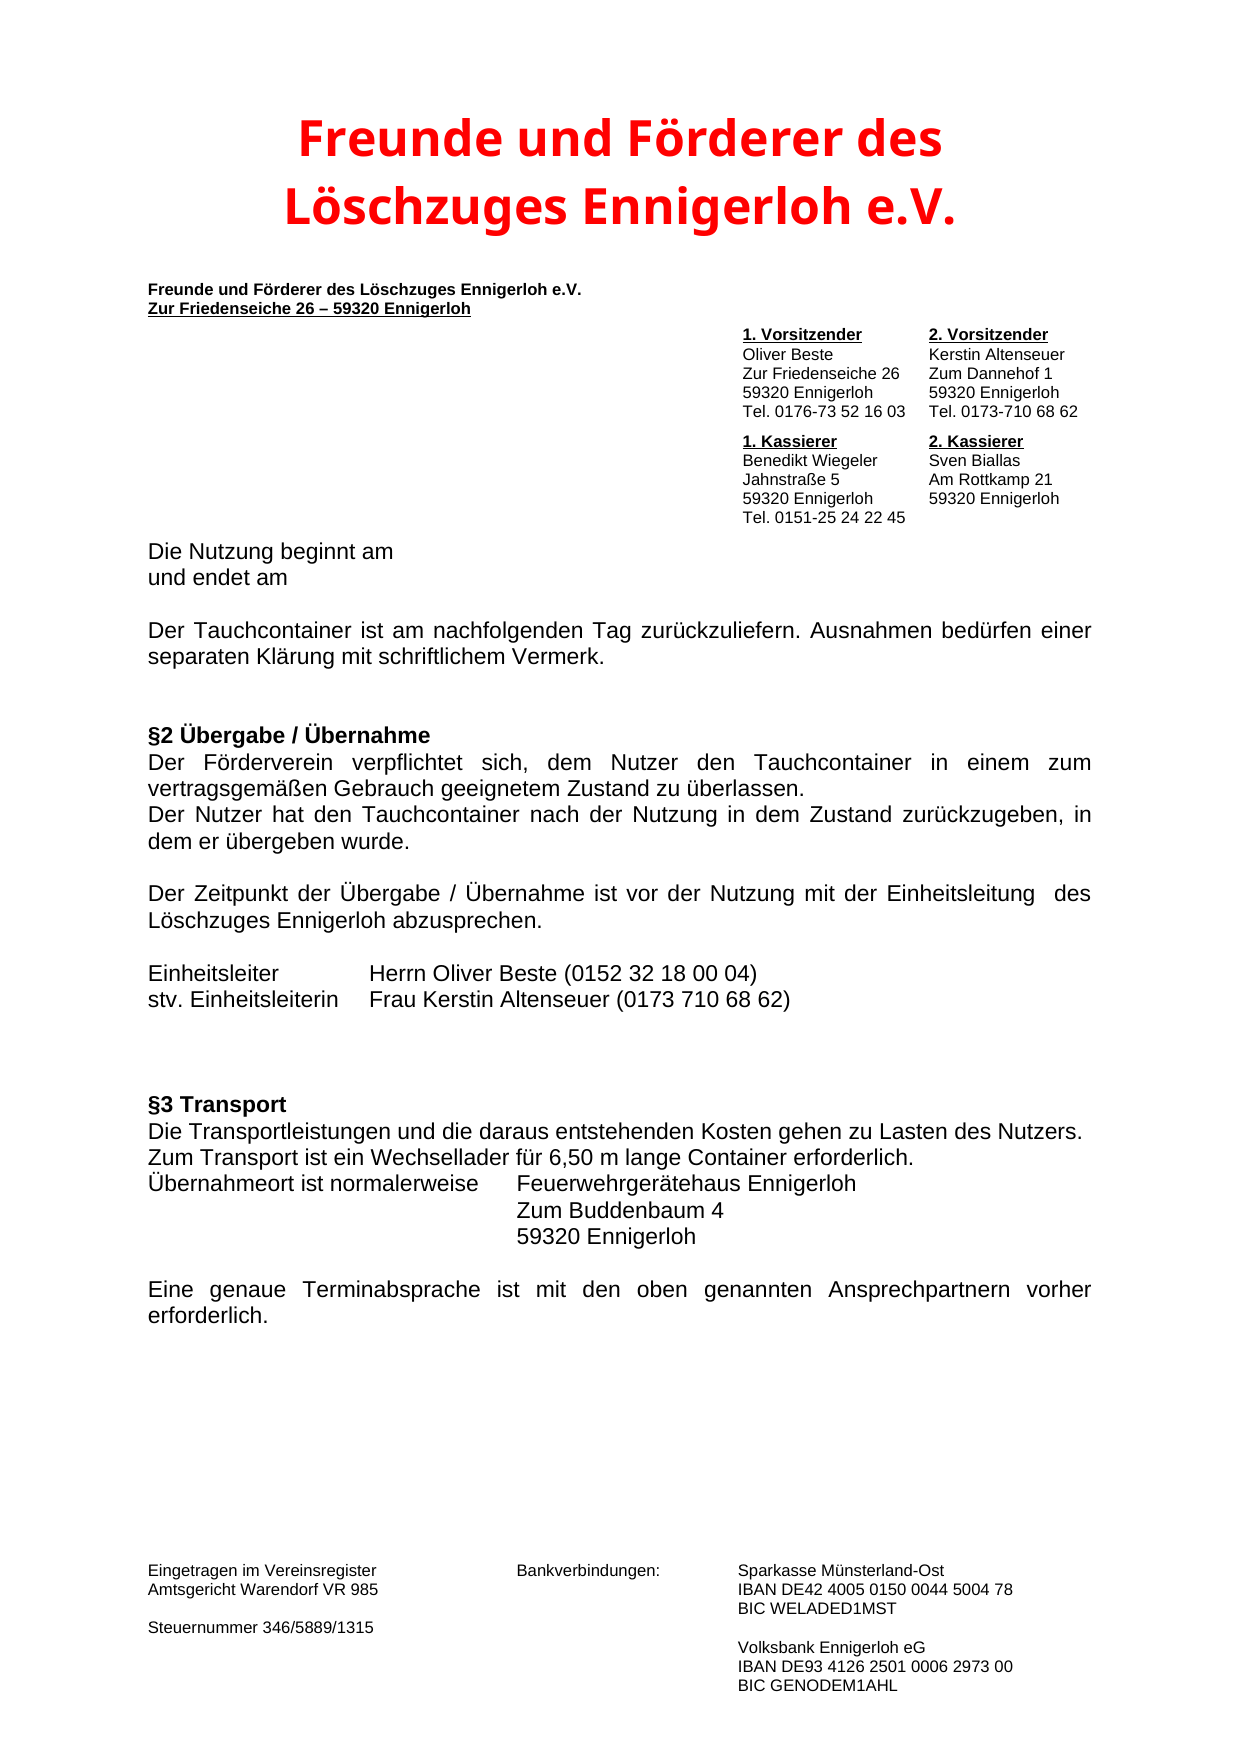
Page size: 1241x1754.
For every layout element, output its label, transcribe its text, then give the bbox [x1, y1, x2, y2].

text Zum Buddenbaum 4 [148, 1197, 1092, 1223]
text Der Zeitpunkt der Übergabe / Übernahme ist vor der Nutzung mit der Einheitsleitung des Löschzuges Ennigerloh abzusprechen. [148, 880, 1092, 933]
text §3 Transport [148, 1091, 1092, 1118]
text Die Transportleistungen und die daraus entstehenden Kosten gehen zu Lasten des Nutzers. [148, 1118, 1092, 1144]
text Eine genaue Terminabsprache ist mit den oben genannten Ansprechpartnern vorher erforderlich. [148, 1276, 1092, 1328]
text Der Nutzer hat den Tauchcontainer nach der Nutzung in dem Zustand zurückzugeben, in dem er übergeben wurde. [148, 801, 1092, 854]
text Der Tauchcontainer ist am nachfolgenden Tag zurückzuliefern. Ausnahmen bedürfen einer separaten Klärung mit schriftlichem Vermerk. [148, 617, 1092, 669]
text Übernahmeort ist normalerweise Feuerwehrgerätehaus Ennigerloh [148, 1170, 1092, 1197]
text §2 Übergabe / Übernahme [148, 722, 1092, 749]
text Zum Transport ist ein Wechsellader für 6,50 m lange Container erforderlich. [148, 1144, 1092, 1170]
text Einheitsleiter Herrn Oliver Beste (0152 32 18 00 04) [148, 959, 1092, 986]
text Der Förderverein verpflichtet sich, dem Nutzer den Tauchcontainer in einem zum vertragsgemäßen Gebrauch geeignetem Zustand zu überlassen. [148, 749, 1092, 801]
text und endet am [148, 564, 1092, 591]
text stv. Einheitsleiterin Frau Kerstin Altenseuer (0173 710 68 62) [148, 986, 1092, 1012]
text Die Nutzung beginnt am [148, 148, 1092, 564]
text 59320 Ennigerloh [148, 1223, 1092, 1249]
